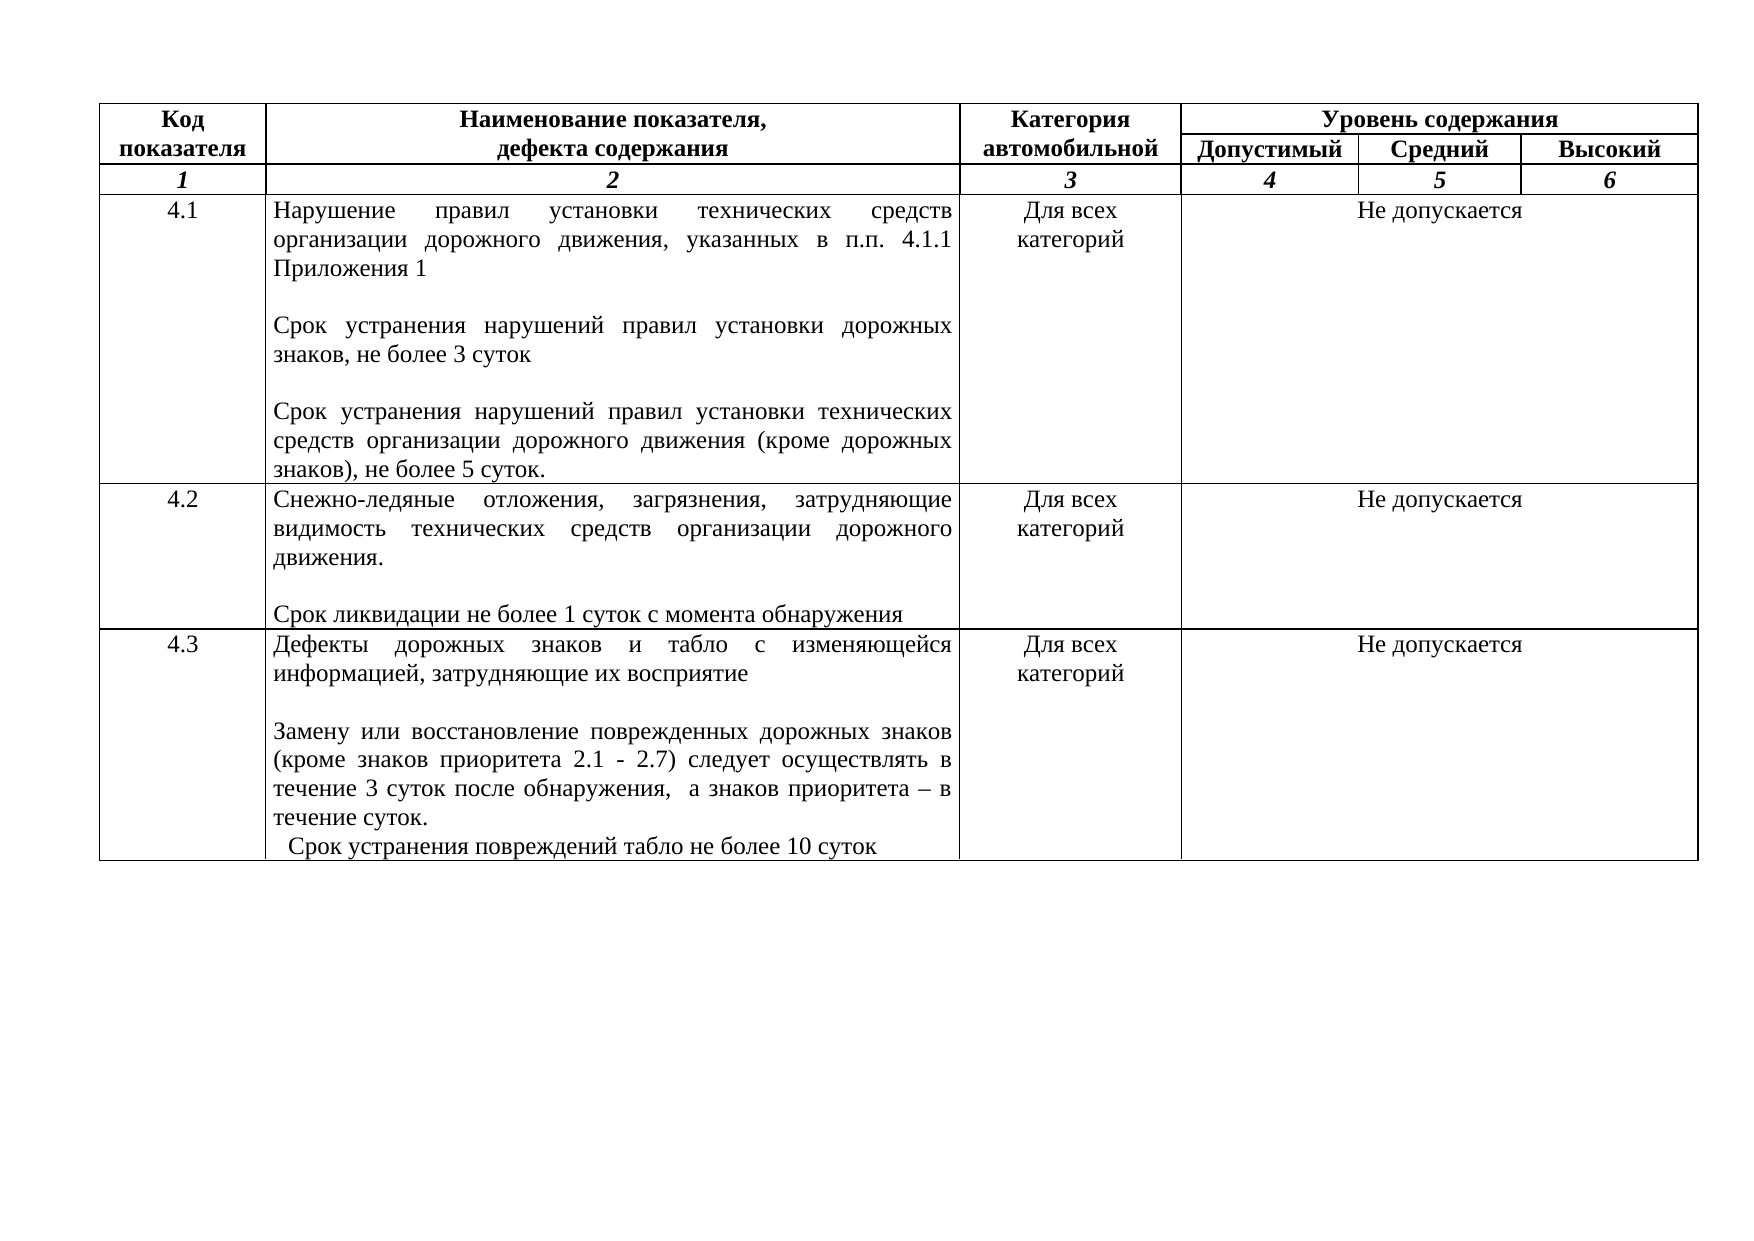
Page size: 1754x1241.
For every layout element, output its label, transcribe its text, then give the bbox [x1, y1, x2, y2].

table_cell 4 [1182, 165, 1358, 193]
table_cell Дефекты дорожных знаков и табло с изменяющейся информацией, затрудняющие их восприятие Замену или восстановление поврежденных дорожных знаков (кроме знаков приоритета 2.1 - 2.7) следует осуществлять в течение 3 суток после обнаружения, а знаков приоритета – в течение суток. Срок устранения повреждений табло не более 10 суток [266, 630, 959, 859]
table_cell 4.3 [100, 630, 265, 859]
table_cell Допустимый [1182, 135, 1358, 163]
table_cell Для всех категорий [960, 484, 1181, 628]
table_cell 3 [961, 165, 1180, 193]
table_cell Не допускается [1182, 484, 1697, 628]
table_header Категория автомобильной дороги [961, 104, 1180, 163]
table_cell 5 [1359, 165, 1520, 193]
table_cell Не допускается [1182, 195, 1697, 483]
table_cell 2 [267, 165, 959, 193]
table_header Код показателя [100, 104, 265, 163]
table_cell Не допускается [1182, 630, 1697, 859]
table_cell Средний [1359, 135, 1520, 163]
table_cell Для всех категорий [960, 195, 1181, 483]
table_cell Для всех категорий [960, 630, 1181, 859]
table_cell Высокий [1522, 135, 1697, 163]
table_header Наименование показателя, дефекта содержания [267, 104, 959, 163]
table_cell Снежно-ледяные отложения, загрязнения, затрудняющие видимость технических средств организации дорожного движения. Срок ликвидации не более 1 суток с момента обнаружения [266, 484, 959, 628]
table_cell 4.1 [100, 195, 265, 483]
table_cell 4.2 [100, 484, 265, 628]
table_cell 1 [100, 165, 265, 193]
table_cell 6 [1522, 165, 1697, 193]
table_cell Нарушение правил установки технических средств организации дорожного движения, указанных в п.п. 4.1.1 Приложения 1 Срок устранения нарушений правил установки дорожных знаков, не более 3 суток Срок устранения нарушений правил установки технических средств организации дорожного движения (кроме дорожных знаков), не более 5 суток. [266, 195, 959, 483]
table_header Уровень содержания [1182, 104, 1697, 133]
